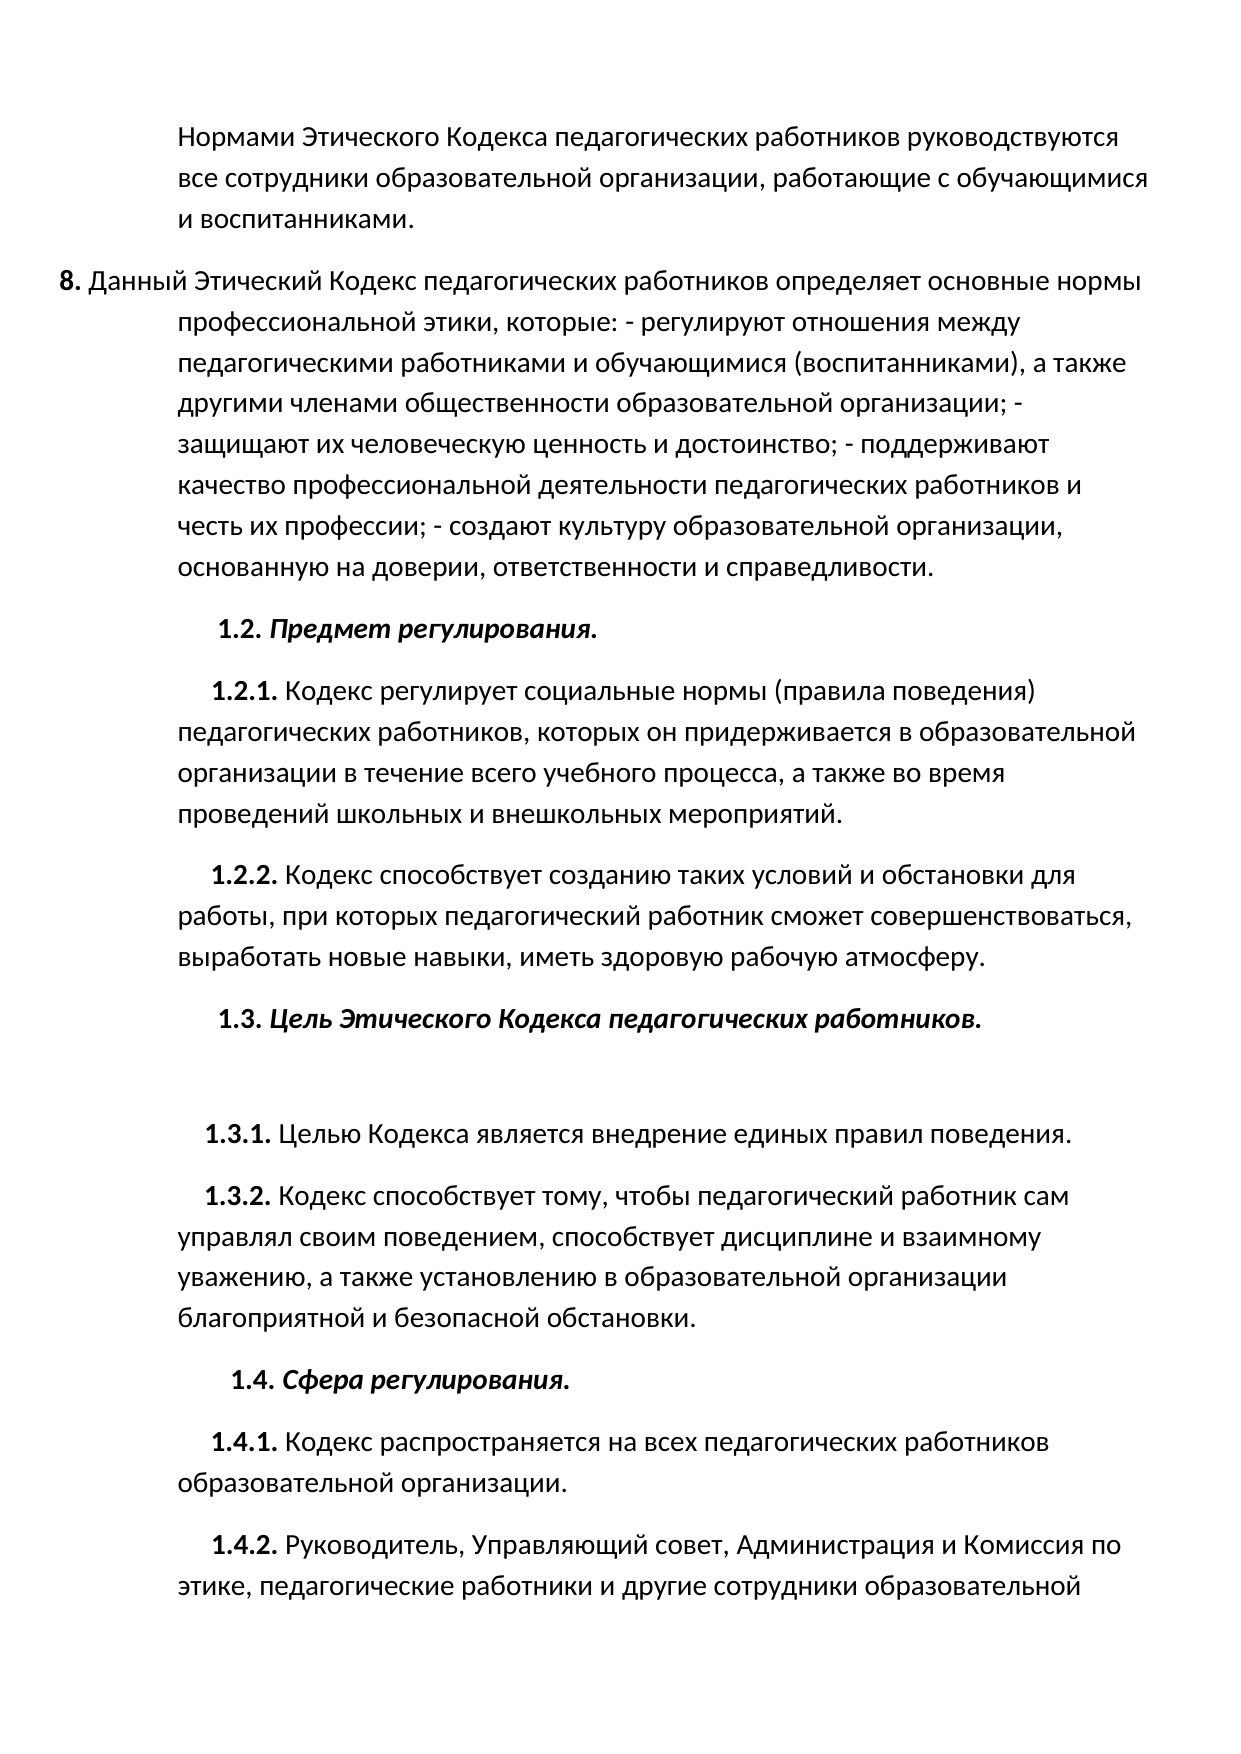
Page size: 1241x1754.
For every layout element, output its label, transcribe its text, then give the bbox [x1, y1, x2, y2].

text 1.2.1. Кодекс регулирует социальные нормы (правила поведения) педагогических работников, которых он придерживается в образовательной организации в течение всего учебного процесса, а также во время проведений школьных и внешкольных мероприятий. [59, 672, 1152, 830]
text Нормами Этического Кодекса педагогических работников руководствуются все сотрудники образовательной организации, работающие с обучающимися и воспитанниками. [177, 118, 1152, 236]
text 1.2. Предмет регулирования. [59, 610, 1152, 646]
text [59, 1526, 1152, 1602]
text 1.3. Цель Этического Кодекса педагогических работников. [59, 1000, 1152, 1036]
text 1.4. Сфера регулирования. [59, 1361, 1152, 1397]
text 1.3.1. Целью Кодекса является внедрение единых правил поведения. [59, 1115, 1152, 1151]
text 1.4.1. Кодекс распространяется на всех педагогических работников образовательной организации. [59, 1423, 1152, 1499]
text 1.2.2. Кодекс способствует созданию таких условий и обстановки для работы, при которых педагогический работник сможет совершенствоваться, выработать новые навыки, иметь здоровую рабочую атмосферу. [59, 856, 1152, 974]
text 1.3.2. Кодекс способствует тому, чтобы педагогический работник сам управлял своим поведением, способствует дисциплине и взаимному уважению, а также установлению в образовательной организации благоприятной и безопасной обстановки. [59, 1177, 1152, 1335]
text 8. Данный Этический Кодекс педагогических работников определяет основные нормы профессиональной этики, которые: - регулируют отношения между педагогическими работниками и обучающимися (воспитанниками), а также другими членами общественности образовательной организации; - защищают их человеческую ценность и достоинство; - поддерживают качество профессиональной деятельности педагогических работников и честь их профессии; - создают культуру образовательной организации, основанную на доверии, ответственности и справедливости. [59, 262, 1152, 584]
